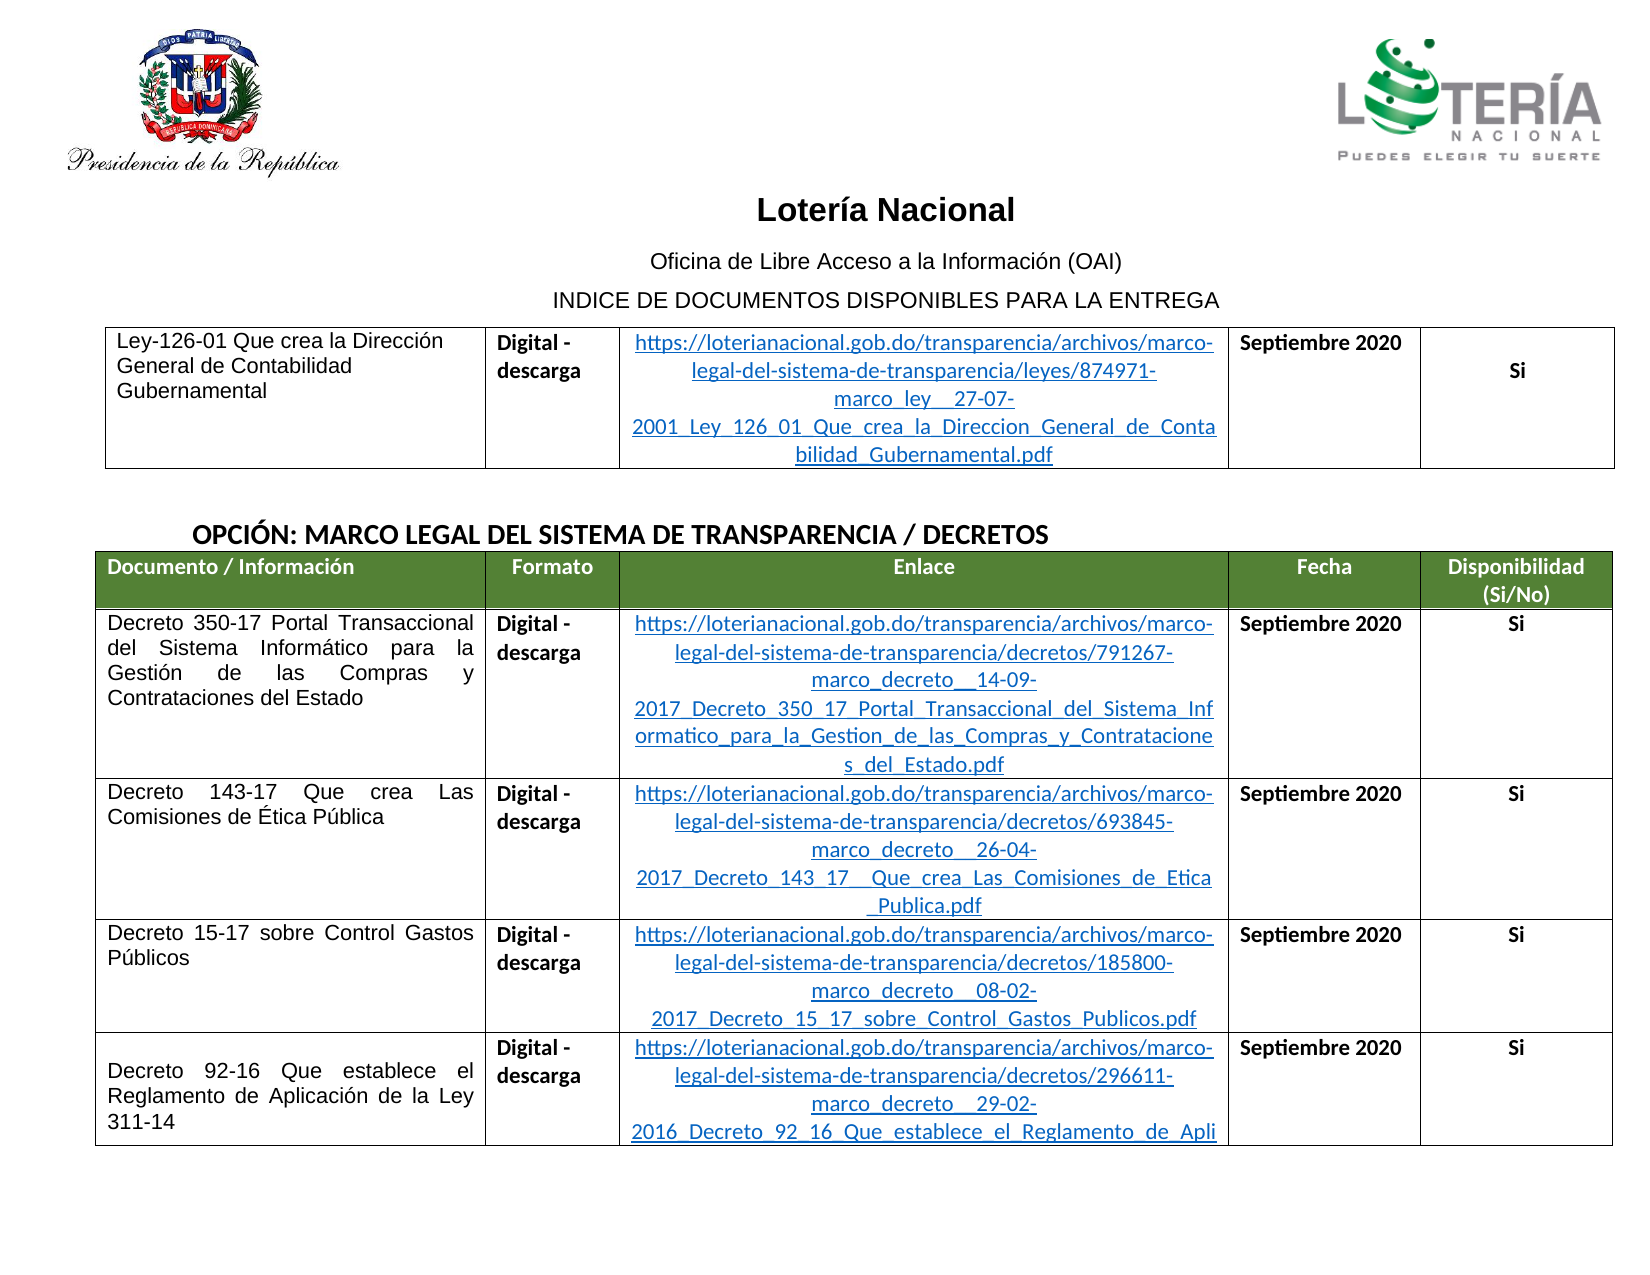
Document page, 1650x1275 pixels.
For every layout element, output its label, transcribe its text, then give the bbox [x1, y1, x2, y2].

table_cell Ley-126-01 Que crea la Dirección General de Contabilidad Gubernamental [106, 328, 485, 468]
table_cell Septiembre 2020 [1229, 779, 1420, 919]
table_cell Digital -descarga [486, 1033, 619, 1145]
table_cell Decreto 350-17 Portal Transaccional del Sistema Informático para la Gestión de las Compras y Contrataciones del Estado [96, 610, 485, 778]
table_cell Si [1421, 1033, 1612, 1145]
table_cell Septiembre 2020 [1229, 920, 1420, 1032]
text OPCIÓN: MARCO LEGAL DEL SISTEMA DE TRANSPARENCIA / DECRETOS [192, 516, 1580, 551]
table_cell Septiembre 2020 [1229, 328, 1420, 468]
table_cell Digital -descarga [486, 779, 619, 919]
table_cell Digital -descarga [486, 328, 619, 468]
table_cell Si [1421, 328, 1614, 468]
table_cell Digital -descarga [486, 920, 619, 1032]
table_cell Digital -descarga [486, 610, 619, 778]
table_cell Si [1421, 920, 1612, 1032]
table_header Formato [486, 552, 619, 608]
table_cell https://loterianacional.gob.do/transparencia/archivos/marco-legal-del-sistema-de-transparencia/decretos/791267-marco_decreto__14-09-2017_Decreto_350_17_Portal_Transaccional_del_Sistema_Informatico_para_la_Gestion_de_las_Compras_y_Contrataciones_del_Estado.pdf [620, 610, 1228, 778]
picture [1338, 39, 1615, 171]
table_cell Septiembre 2020 [1229, 610, 1420, 778]
picture [67, 29, 345, 187]
table_cell Decreto 15-17 sobre Control Gastos Públicos [96, 920, 485, 1032]
table_cell https://loterianacional.gob.do/transparencia/archivos/marco-legal-del-sistema-de-transparencia/leyes/874971-marco_ley__27-07-2001_Ley_126_01_Que_crea_la_Direccion_General_de_Contabilidad_Gubernamental.pdf [620, 328, 1228, 468]
table_cell https://loterianacional.gob.do/transparencia/archivos/marco-legal-del-sistema-de-transparencia/decretos/185800-marco_decreto__08-02-2017_Decreto_15_17_sobre_Control_Gastos_Publicos.pdf [620, 920, 1228, 1032]
table_cell Decreto 143-17 Que crea Las Comisiones de Ética Pública [96, 779, 485, 919]
table_header Disponibilidad (Si/No) [1421, 552, 1612, 608]
table_cell Si [1421, 779, 1612, 919]
table_cell Decreto 92-16 Que establece el Reglamento de Aplicación de la Ley 311-14 [96, 1033, 485, 1145]
table_cell https://loterianacional.gob.do/transparencia/archivos/marco-legal-del-sistema-de-transparencia/decretos/693845-marco_decreto__26-04-2017_Decreto_143_17__Que_crea_Las_Comisiones_de_Etica_Publica.pdf [620, 779, 1228, 919]
table_cell Si [1421, 610, 1612, 778]
table_header Documento / Información [96, 552, 485, 608]
table_cell Septiembre 2020 [1229, 1033, 1420, 1145]
table_header Fecha [1229, 552, 1420, 608]
table_header Enlace [620, 552, 1228, 608]
